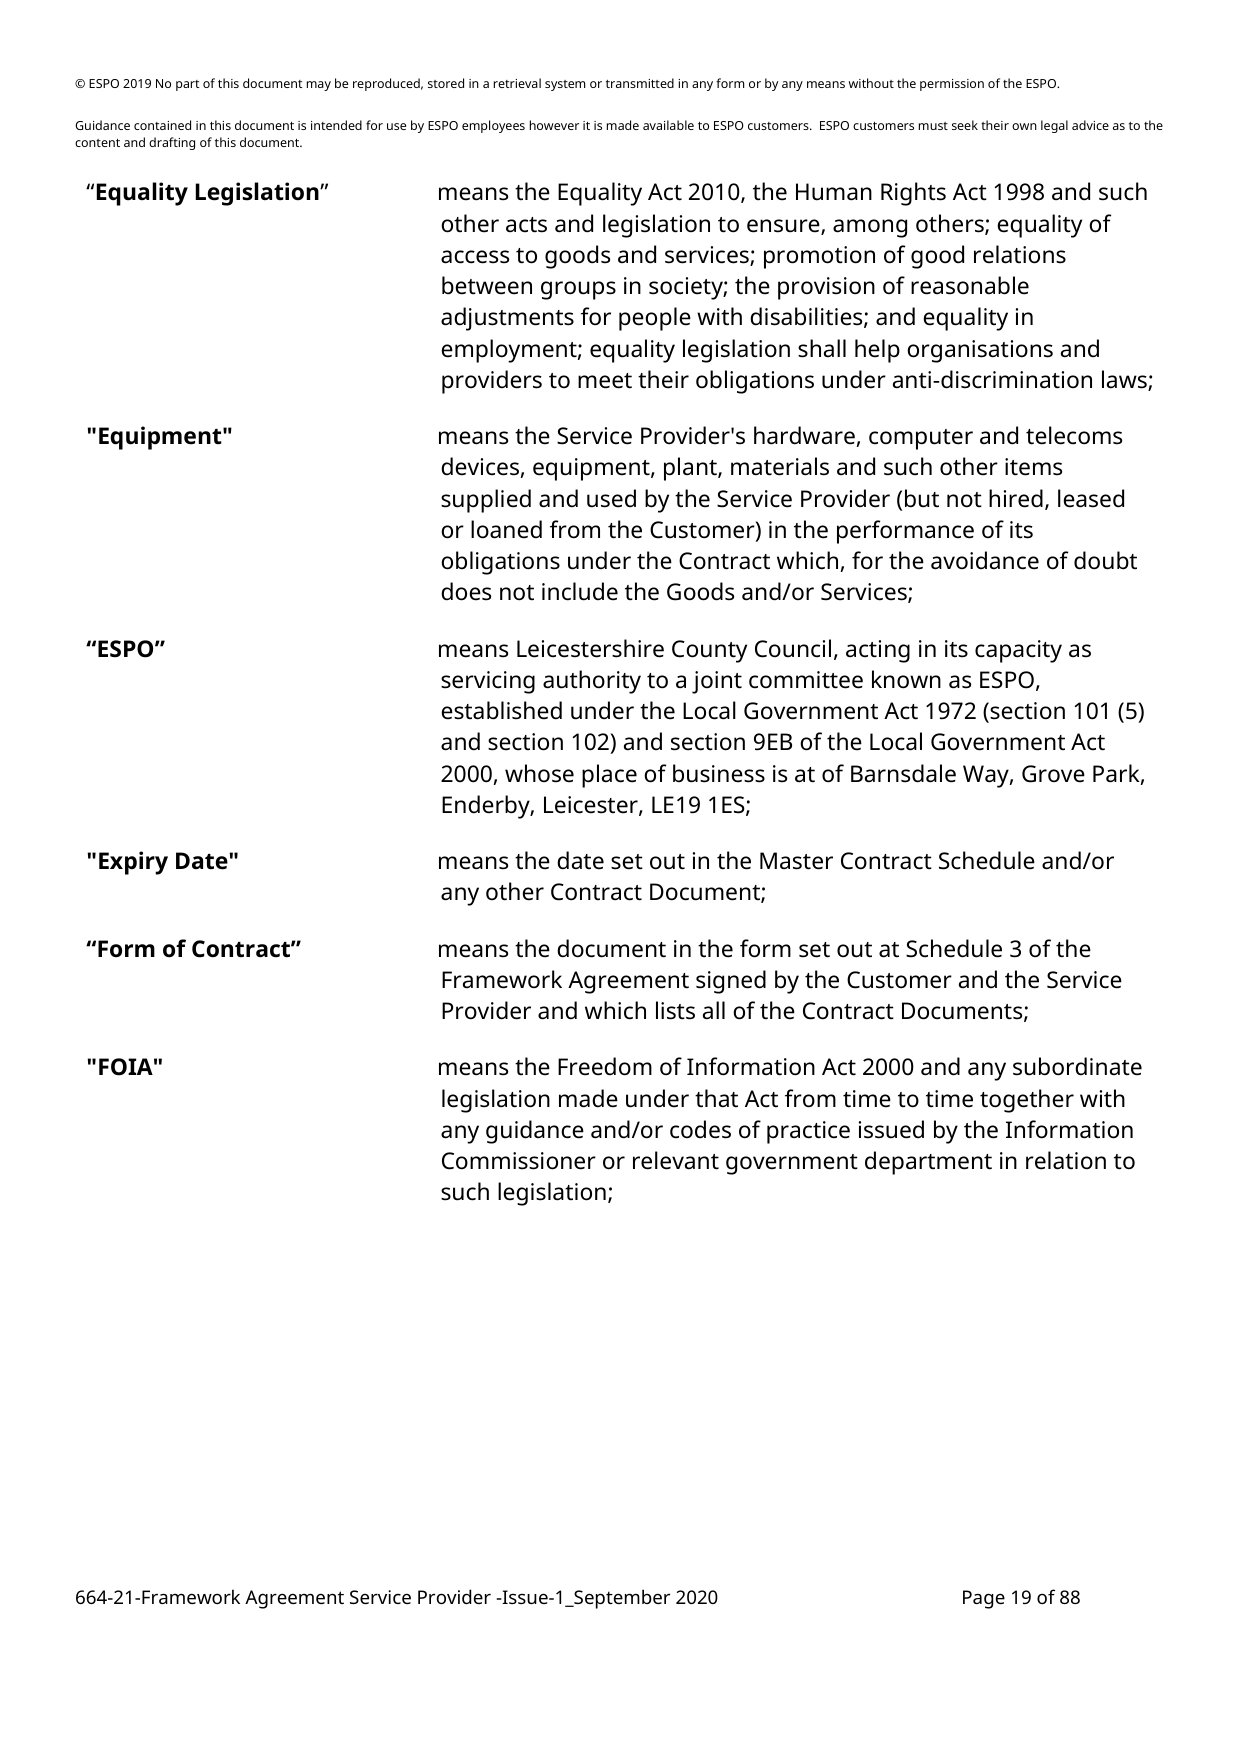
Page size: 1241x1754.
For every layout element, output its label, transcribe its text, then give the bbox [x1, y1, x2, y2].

table_cell “Form of Contract” [75, 933, 426, 1051]
table_cell means Leicestershire County Council, acting in its capacity as servicing authority to a joint committee known as ESPO, established under the Local Government Act 1972 (section 101 (5) and section 102) and section 9EB of the Local Government Act 2000, whose place of business is at of Barnsdale Way, Grove Park, Enderby, Leicester, LE19 1ES; [426, 633, 1166, 845]
table_cell "Expiry Date" [75, 845, 426, 932]
table_cell means the Freedom of Information Act 2000 and any subordinate legislation made under that Act from time to time together with any guidance and/or codes of practice issued by the Information Commissioner or relevant government department in relation to such legislation; [426, 1051, 1166, 1232]
table_cell means the date set out in the Master Contract Schedule and/or any other Contract Document; [426, 845, 1166, 932]
table_cell “Equality Legislation” [75, 176, 426, 420]
table_cell "FOIA" [75, 1051, 426, 1232]
table_cell means the Equality Act 2010, the Human Rights Act 1998 and such other acts and legislation to ensure, among others; equality of access to goods and services; promotion of good relations between groups in society; the provision of reasonable adjustments for people with disabilities; and equality in employment; equality legislation shall help organisations and providers to meet their obligations under anti-discrimination laws; [426, 176, 1166, 420]
table_cell “ESPO” [75, 633, 426, 845]
table_cell "Equipment" [75, 420, 426, 632]
table_cell means the document in the form set out at Schedule 3 of the Framework Agreement signed by the Customer and the Service Provider and which lists all of the Contract Documents; [426, 933, 1166, 1051]
table_cell means the Service Provider's hardware, computer and telecoms devices, equipment, plant, materials and such other items supplied and used by the Service Provider (but not hired, leased or loaned from the Customer) in the performance of its obligations under the Contract which, for the avoidance of doubt does not include the Goods and/or Services; [426, 420, 1166, 632]
